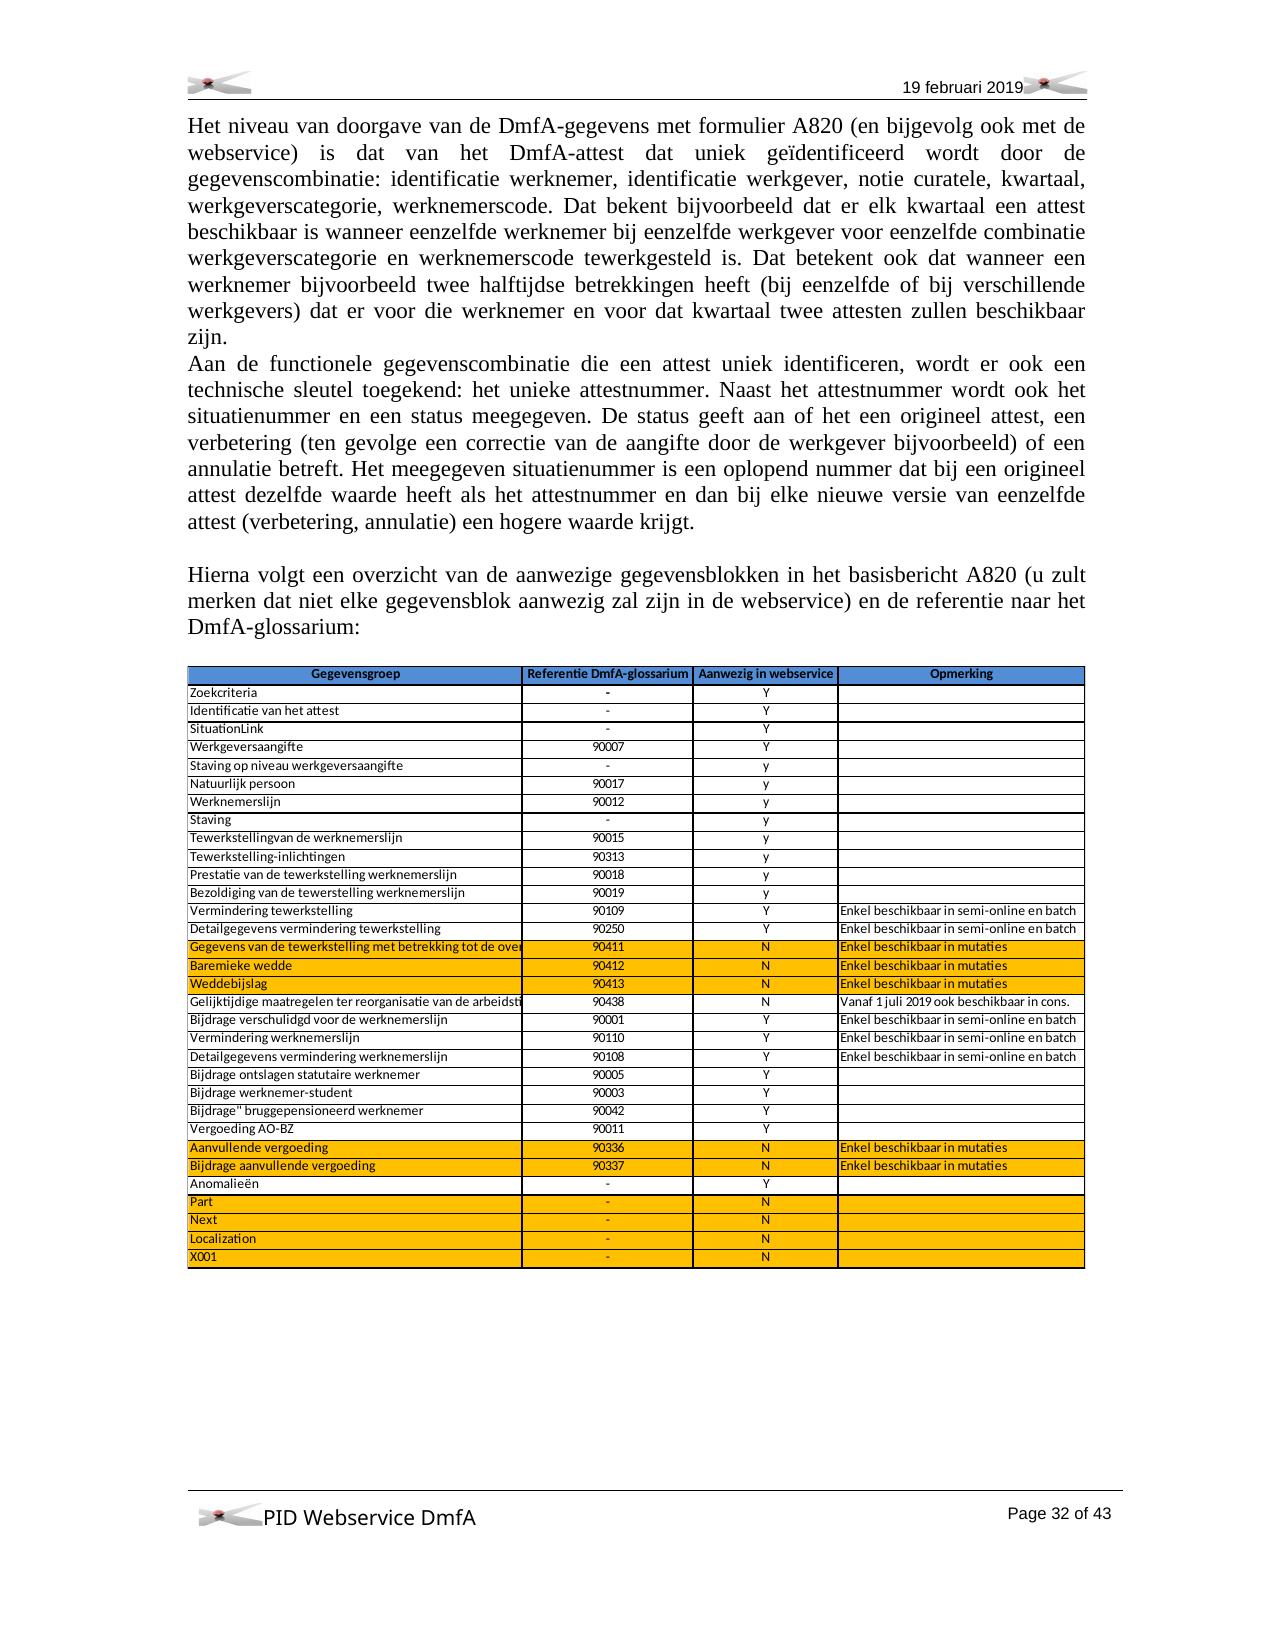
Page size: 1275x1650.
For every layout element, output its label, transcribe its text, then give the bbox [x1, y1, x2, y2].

picture [1023, 71, 1088, 94]
text Het niveau van doorgave van de DmfA-gegevens met formulier A820 (en bijgevolg ook met de webservice) is dat van het DmfA-attest dat uniek geïdentificeerd wordt door de gegevenscombinatie: identificatie werknemer, identificatie werkgever, notie curatele, kwartaal, werkgeverscategorie, werknemerscode. Dat bekent bijvoorbeeld dat er elk kwartaal een attest beschikbaar is wanneer eenzelfde werknemer bij eenzelfde werkgever voor eenzelfde combinatie werkgeverscategorie en werknemerscode tewerkgesteld is. Dat betekent ook dat wanneer een werknemer bijvoorbeeld twee halftijdse betrekkingen heeft (bij eenzelfde of bij verschillende werkgevers) dat er voor die werknemer en voor dat kwartaal twee attesten zullen beschikbaar zijn. [187, 113, 1087, 350]
text Aan de functionele gegevenscombinatie die een attest uniek identificeren, wordt er ook een technische sleutel toegekend: het unieke attestnummer. Naast het attestnummer wordt ook het situatienummer en een status meegegeven. De status geeft aan of het een origineel attest, een verbetering (ten gevolge een correctie van de aangifte door de werkgever bijvoorbeeld) of een annulatie betreft. Het meegegeven situatienummer is een oplopend nummer dat bij een origineel attest dezelfde waarde heeft als het attestnummer en dan bij elke nieuwe versie van eenzelfde attest (verbetering, annulatie) een hogere waarde krijgt. [187, 350, 1087, 534]
text Hierna volgt een overzicht van de aanwezige gegevensblokken in het basisbericht A820 (u zult merken dat niet elke gegevensblok aanwezig zal zijn in de webservice) en de referentie naar het DmfA-glossarium: [187, 561, 1087, 640]
picture [187, 71, 252, 94]
picture [198, 1503, 263, 1526]
